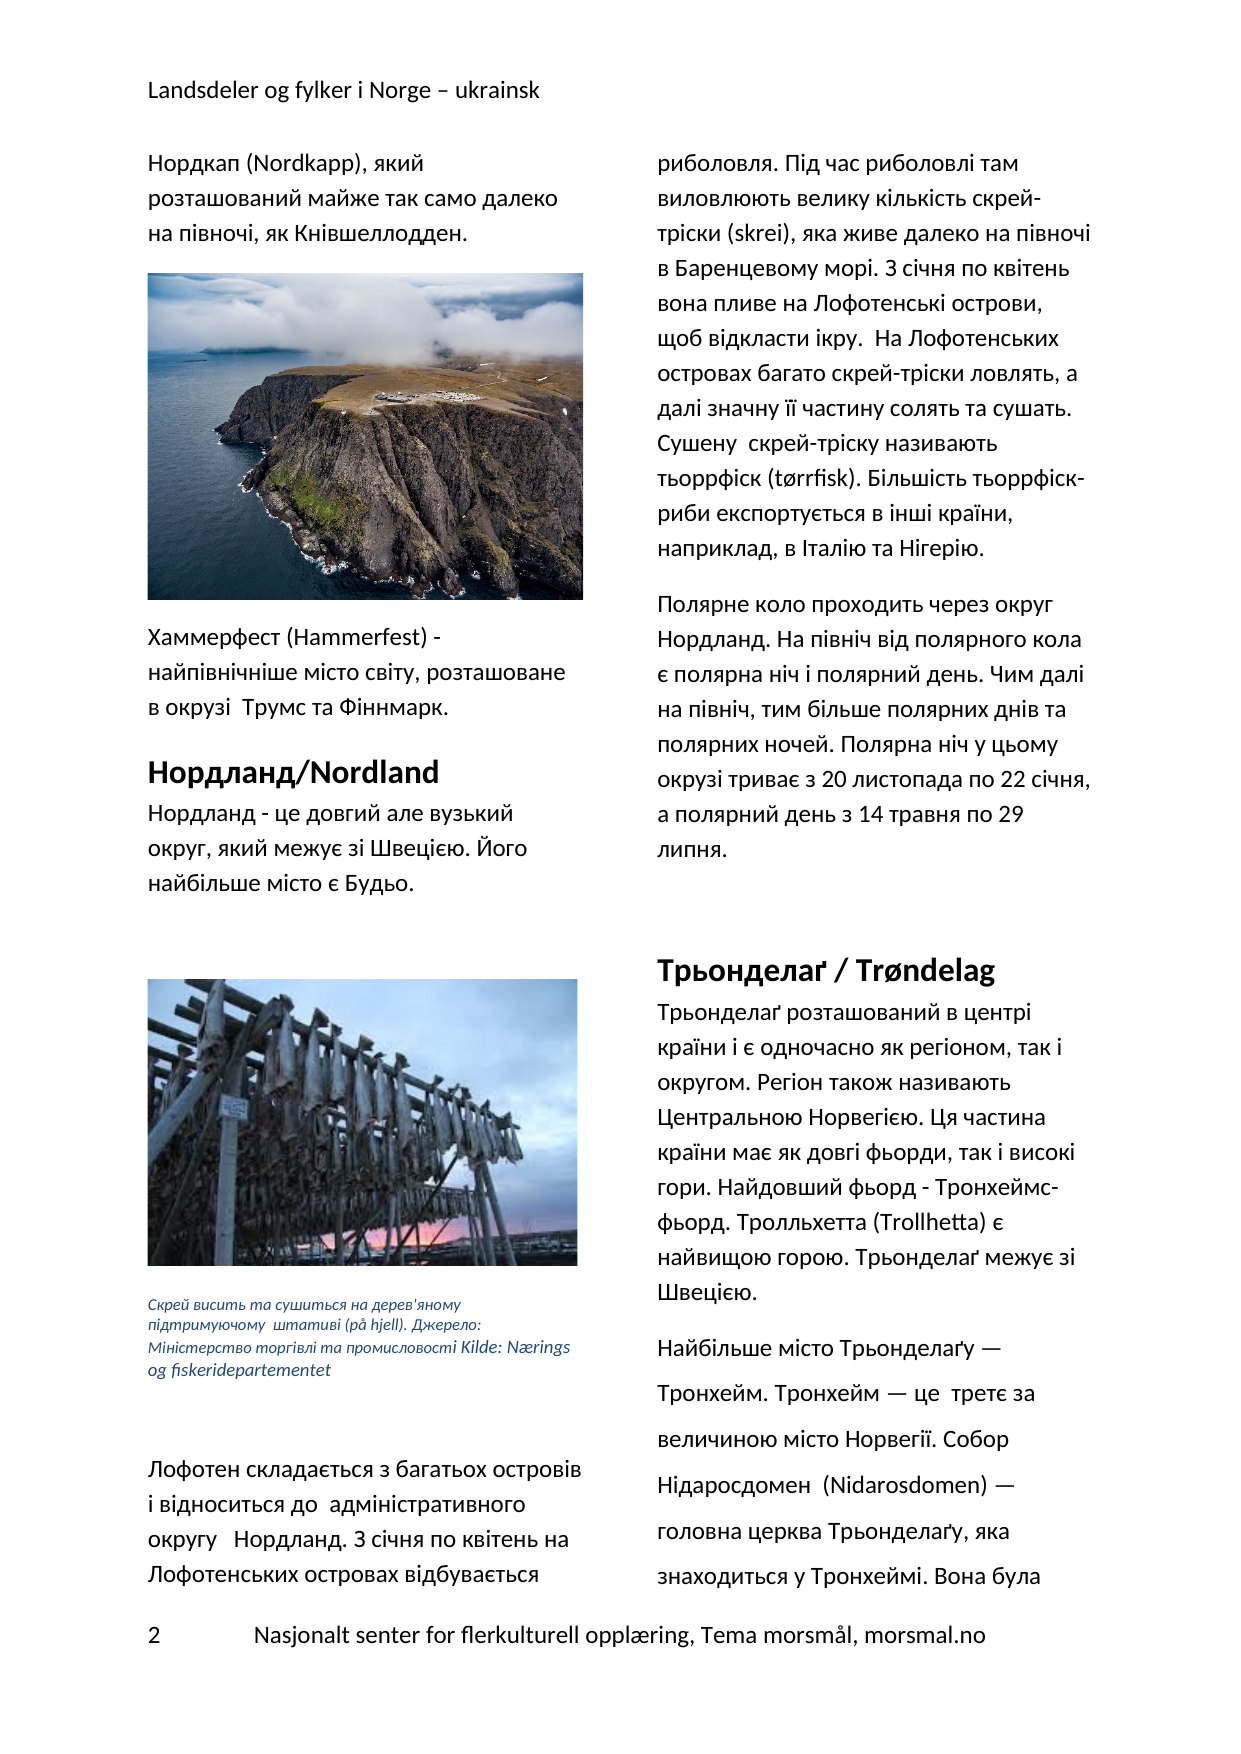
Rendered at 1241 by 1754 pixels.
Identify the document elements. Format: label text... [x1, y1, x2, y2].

text Лофотен складається з багатьох островів і відноситься до адміністративного округу Нордланд. З січня по квітень на Лофотенських островах відбувається риболовля. Під час риболовлі там виловлюють велику кількість скрей-тріски (skrei), яка живе далеко на півночі в Баренцевому морі. З січня по квітень вона пливе на Лофотенські острови, щоб відкласти ікру. На Лофотенських островах багато скрей-тріски ловлять, а далі значну її частину солять та сушать. Сушену скрей-тріску називають тьоррфіск (tørrfisk). Більшість тьоррфіск-риби експортується в інші країни, наприклад, в Італію та Нігерію. [148, 1454, 583, 1589]
picture [147, 273, 584, 600]
text Трьонделаґ розташований в центрі країни і є одночасно як регіоном, так і округом. Регіон також називають Центральною Норвегією. Ця частина країни має як довгі фьорди, так і високі гори. Найдовший фьорд - Тронхеймс-фьорд. Тролльхетта (Trollhetta) є найвищою горою. Трьонделаґ межує зі Швецією. [657, 996, 1093, 1307]
text Скрей висить тa сушиться на дерев'яному підтримуючому штативі (på hjell). Джерело: Міністерство торгівлі та промисловості Kilde: Nærings og fiskeridepartementet [148, 1294, 583, 1381]
text Лофотен складається з багатьох островів і відноситься до адміністративного округу Нордланд. З січня по квітень на Лофотенських островах відбувається риболовля. Під час риболовлі там виловлюють велику кількість скрей-тріски (skrei), яка живе далеко на півночі в Баренцевому морі. З січня по квітень вона пливе на Лофотенські острови, щоб відкласти ікру. На Лофотенських островах багато скрей-тріски ловлять, а далі значну її частину солять та сушать. Сушену скрей-тріску називають тьоррфіск (tørrfisk). Більшість тьоррфіск-риби експортується в інші країни, наприклад, в Італію та Нігерію. [657, 148, 1093, 563]
text Нордланд - це довгий але вузький округ, який межує зі Швецією. Його найбільше місто є Будьо. [148, 797, 583, 898]
text Полярне коло проходить через округ Нордланд. На північ від полярного кола є полярна ніч і полярний день. Чим далі на північ, тим більше полярних днів та полярних ночей. Полярна ніч у цьому окрузі триває з 20 листопада по 22 січня, а полярний день з 14 травня по 29 липня. [657, 588, 1093, 864]
picture [147, 979, 578, 1266]
subtitle Трьонделаґ / Trøndelag [657, 949, 1093, 990]
text Хаммерфест (Hammerfest) - найпівнічніше місто світу, розташоване в окрузі Трyмс та Фіннмарк. [148, 621, 583, 721]
subtitle Нордланд/Nordland [148, 751, 583, 791]
